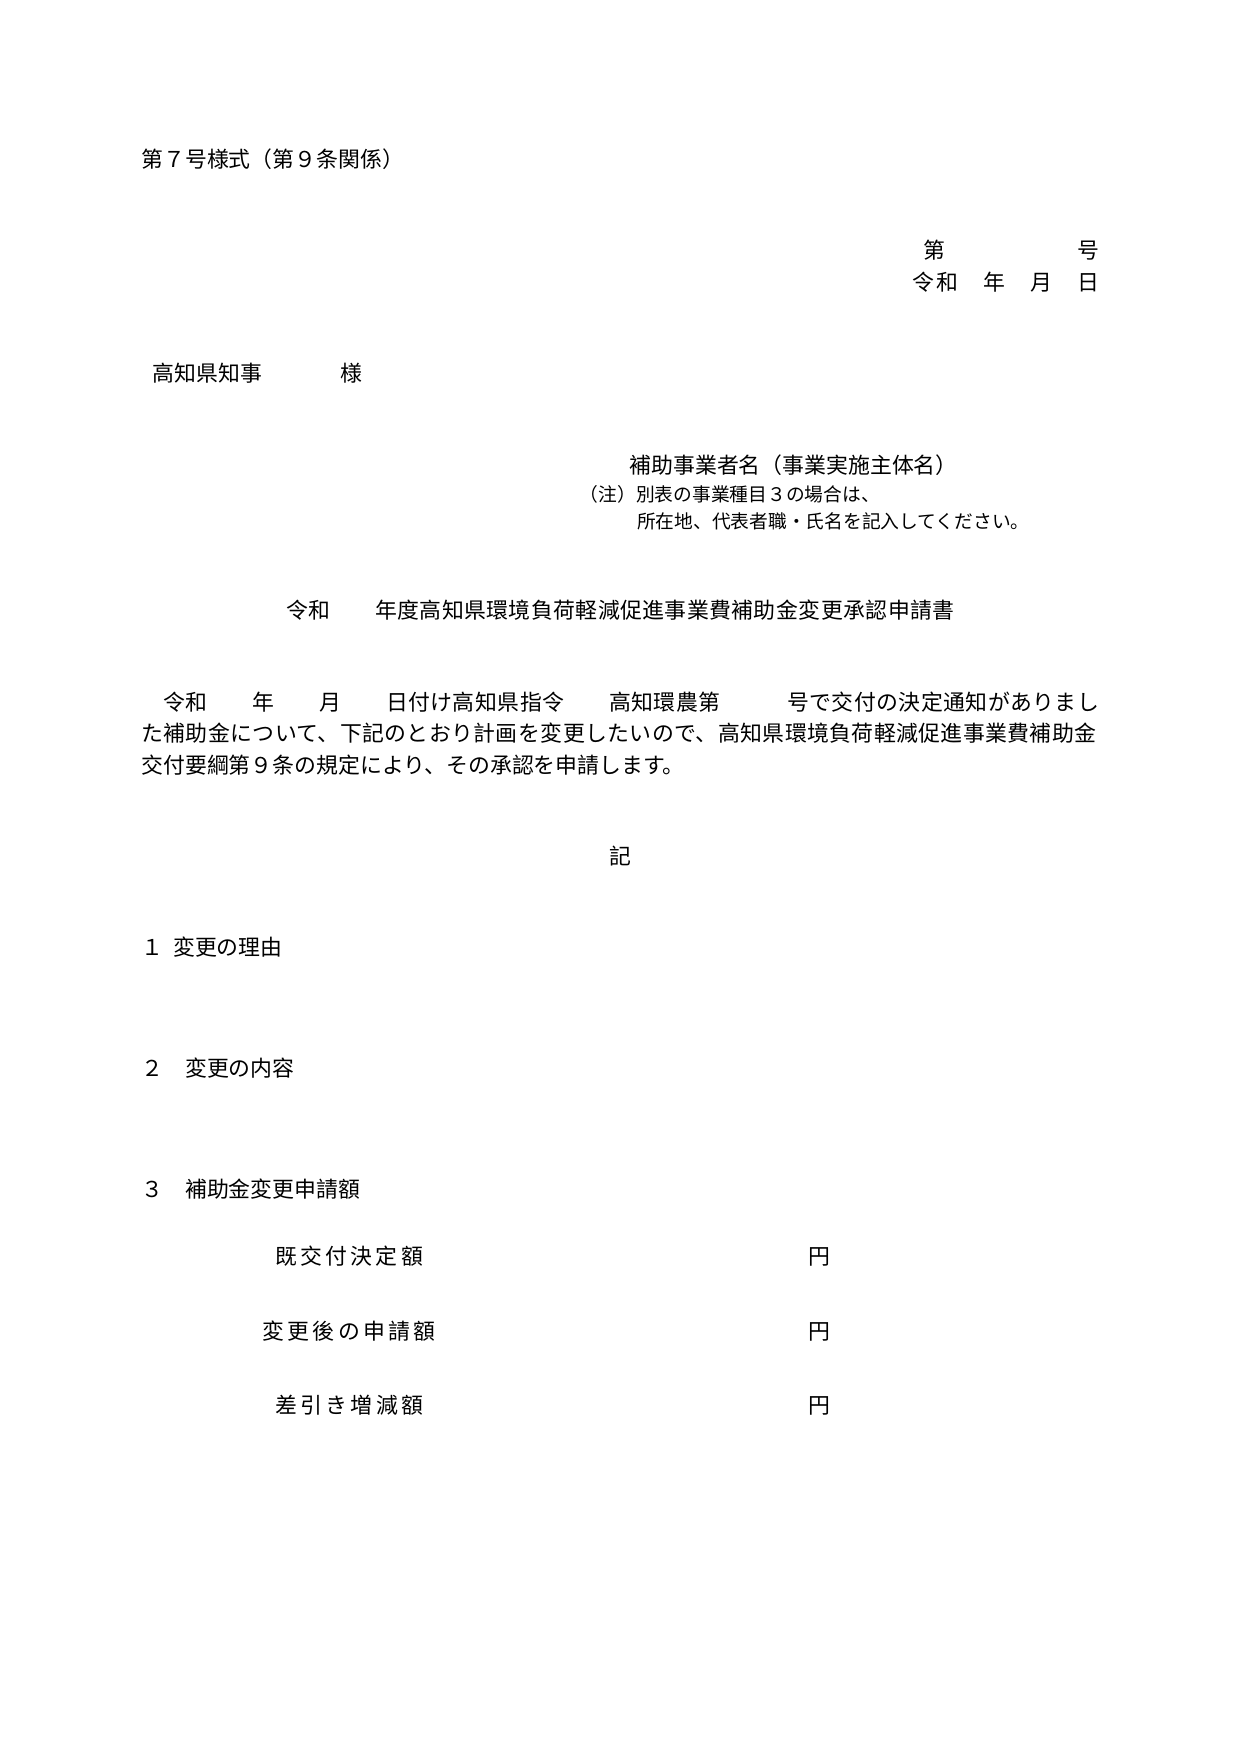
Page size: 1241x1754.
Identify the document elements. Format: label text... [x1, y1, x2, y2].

text 補助事業者名（事業実施主体名） [141, 448, 1099, 479]
table_header 円 [469, 1234, 844, 1309]
table_cell 変更後の申請額 [231, 1309, 469, 1383]
table_header 既交付決定額 [231, 1234, 469, 1309]
text 第 号 [141, 233, 1099, 265]
text 令和 年 月 日付け高知県指令 高知環農第 号で交付の決定通知がありました補助金について、下記のとおり計画を変更したいので、高知県環境負荷軽減促進事業費補助金交付要綱第９条の規定により、その承認を申請します。 [141, 684, 1099, 779]
text 令和 年度高知県環境負荷軽減促進事業費補助金変更承認申請書 [141, 593, 1099, 625]
text ３ 補助金変更申請額 [141, 1172, 1099, 1204]
text 第７号様式（第９条関係） [141, 142, 1099, 174]
text 高知県知事 様 [141, 356, 1099, 388]
text 記 [141, 839, 1099, 871]
text ２ 変更の内容 [141, 1051, 1099, 1083]
table_cell 円 [469, 1309, 844, 1383]
text 所在地、代表者職・氏名を記入してください。 [141, 507, 1099, 534]
text （注）別表の事業種目３の場合は、 [141, 479, 1099, 507]
text １ 変更の理由 [141, 930, 1099, 962]
table_cell 円 [469, 1383, 844, 1450]
table_cell 差引き増減額 [231, 1383, 469, 1450]
text 令和 年 月 日 [141, 265, 1099, 297]
